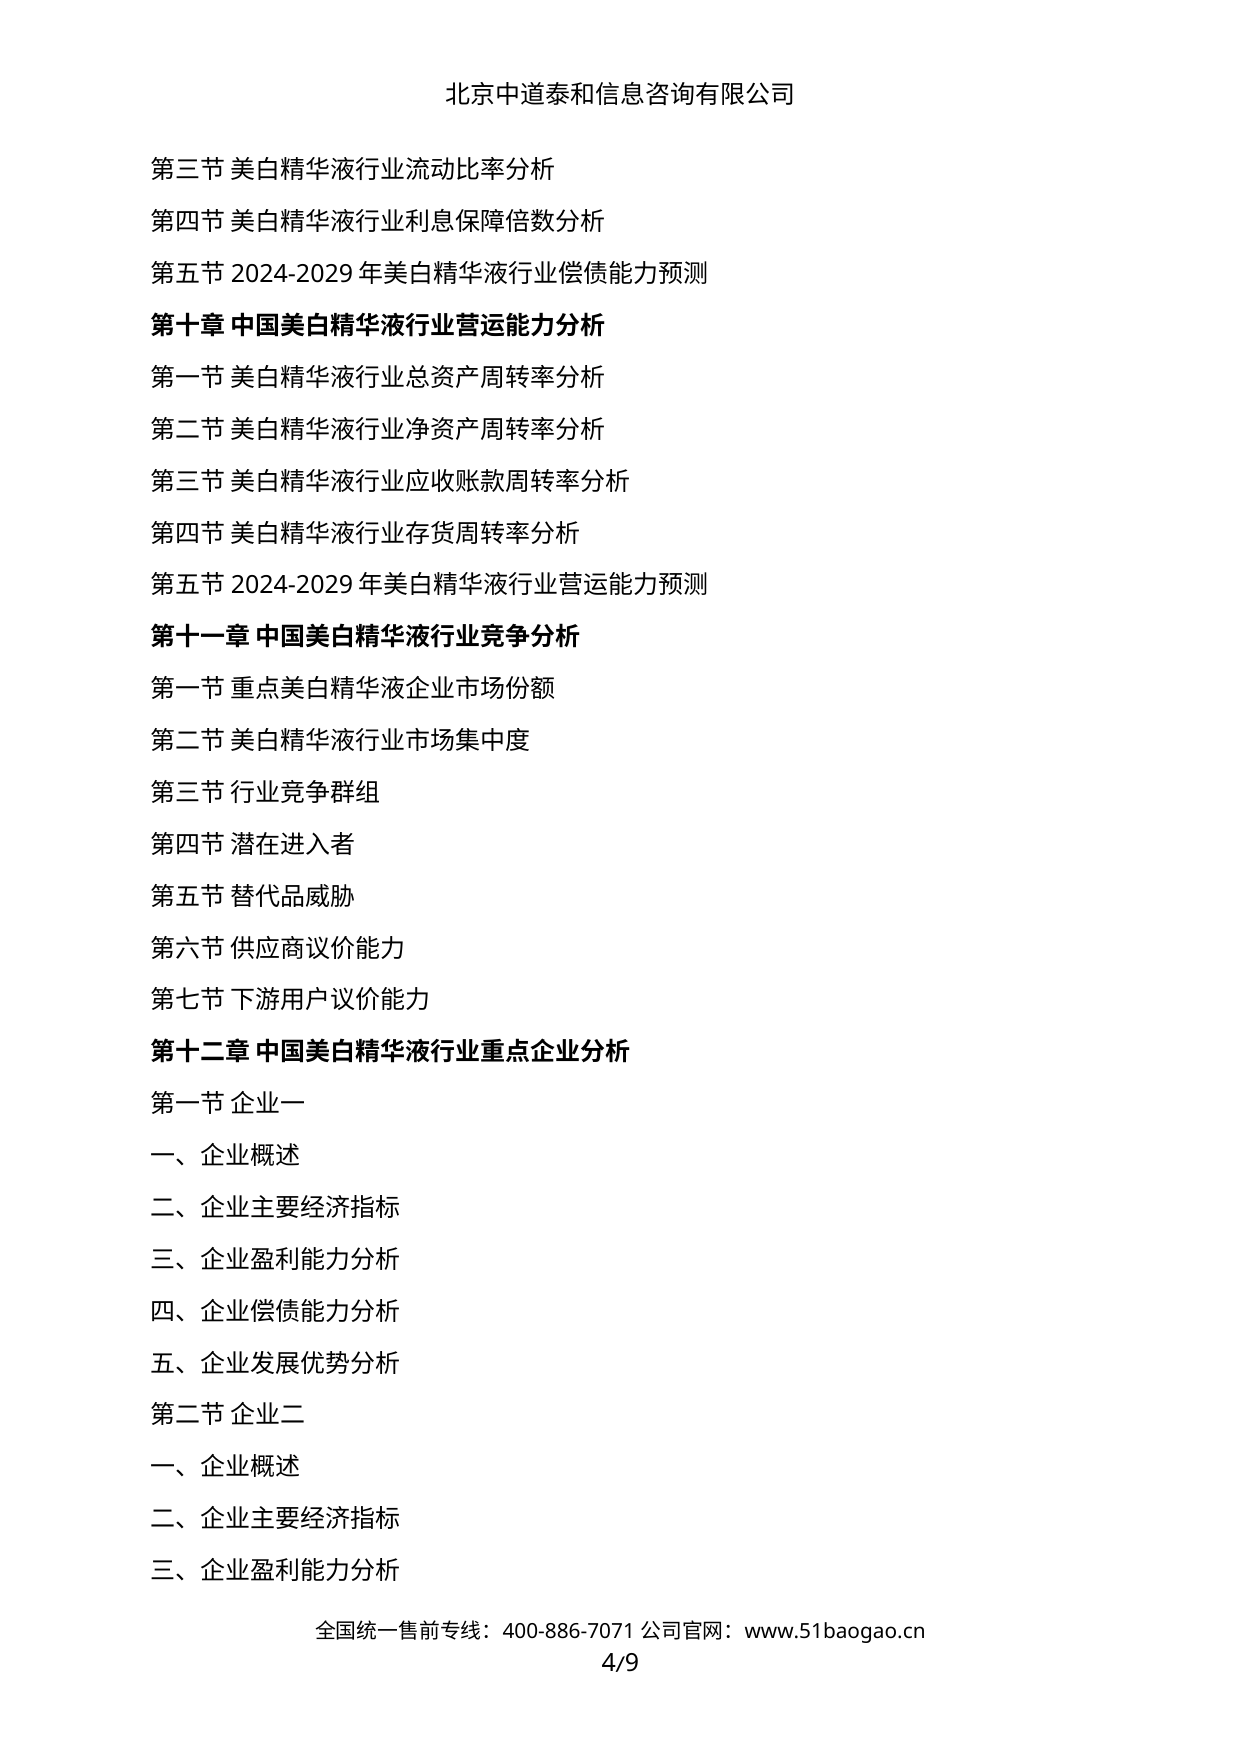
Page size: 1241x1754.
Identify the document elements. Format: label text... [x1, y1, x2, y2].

text 五、企业发展优势分析 [150, 1343, 1090, 1379]
text 第二节 美白精华液行业市场集中度 [150, 721, 1090, 757]
text 第三节 行业竞争群组 [150, 772, 1090, 809]
text 一、企业概述 [150, 1447, 1090, 1483]
text 第三节 美白精华液行业流动比率分析 [150, 150, 1090, 186]
text 第二节 企业二 [150, 1395, 1090, 1431]
text 第一节 企业一 [150, 1084, 1090, 1120]
text 二、企业主要经济指标 [150, 1187, 1090, 1224]
text 第十一章 中国美白精华液行业竞争分析 [150, 617, 1090, 653]
text 一、企业概述 [150, 1136, 1090, 1172]
text 三、企业盈利能力分析 [150, 1551, 1090, 1587]
text 第一节 重点美白精华液企业市场份额 [150, 669, 1090, 705]
text 第七节 下游用户议价能力 [150, 980, 1090, 1016]
text 第四节 美白精华液行业利息保障倍数分析 [150, 202, 1090, 238]
text 三、企业盈利能力分析 [150, 1239, 1090, 1276]
text 第十二章 中国美白精华液行业重点企业分析 [150, 1032, 1090, 1068]
text 第六节 供应商议价能力 [150, 928, 1090, 964]
text 第五节 2024-2029年美白精华液行业营运能力预测 [150, 565, 1090, 601]
text 第四节 美白精华液行业存货周转率分析 [150, 513, 1090, 549]
text 第三节 美白精华液行业应收账款周转率分析 [150, 461, 1090, 497]
text 第四节 潜在进入者 [150, 824, 1090, 861]
text 第一节 美白精华液行业总资产周转率分析 [150, 357, 1090, 394]
text 第十章 中国美白精华液行业营运能力分析 [150, 306, 1090, 342]
text 第二节 美白精华液行业净资产周转率分析 [150, 409, 1090, 446]
text 第五节 替代品威胁 [150, 876, 1090, 912]
text 二、企业主要经济指标 [150, 1499, 1090, 1535]
text 第五节 2024-2029年美白精华液行业偿债能力预测 [150, 254, 1090, 290]
text 四、企业偿债能力分析 [150, 1291, 1090, 1327]
